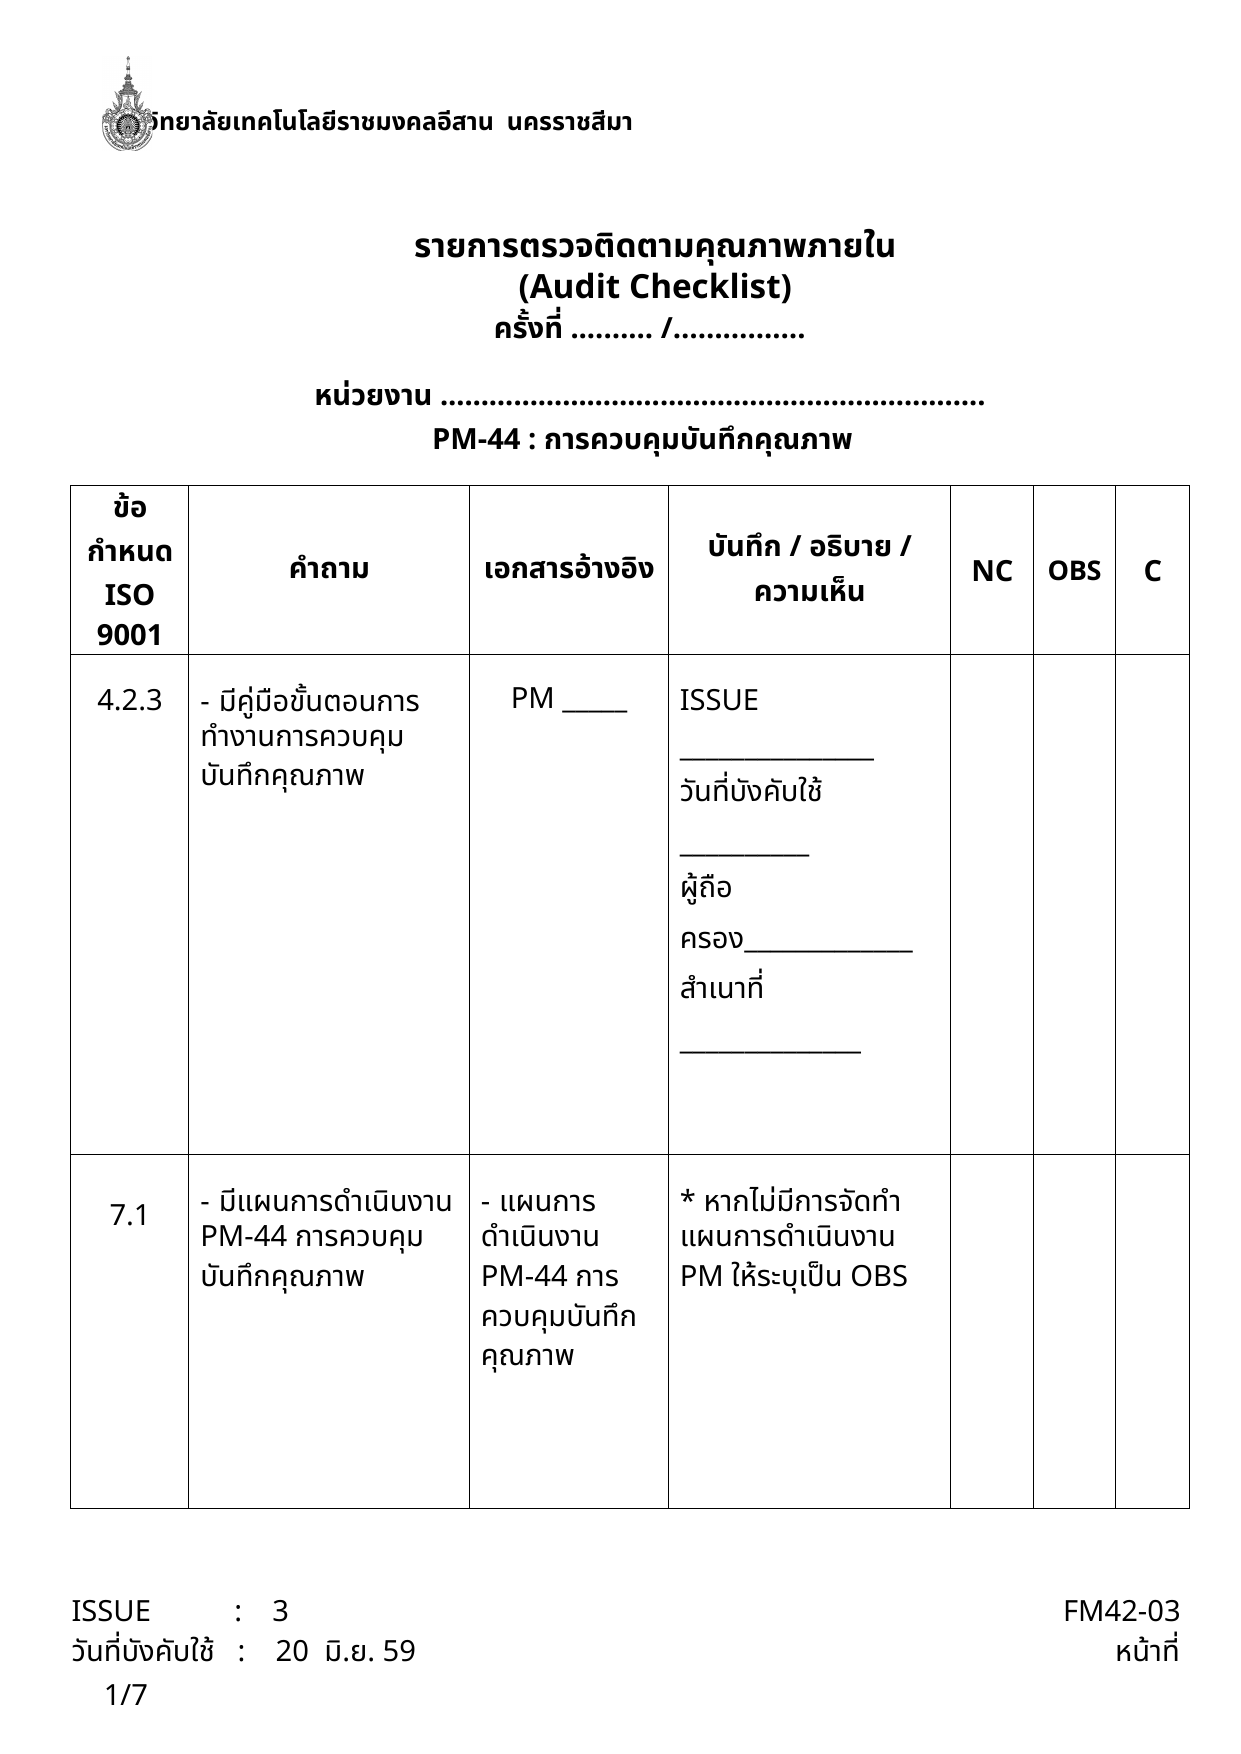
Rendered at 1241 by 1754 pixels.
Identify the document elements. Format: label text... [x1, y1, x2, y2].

table_header เอกสารอ้างอิง [470, 486, 668, 654]
table_header NC [951, 486, 1033, 654]
table_cell [1116, 655, 1189, 1154]
table_header ข้อกำหนด ISO 9001 [71, 486, 188, 654]
text ครั้งที่ ….…... /………...…. [89, 307, 1211, 351]
table_cell [951, 655, 1033, 1154]
table_cell [1034, 1155, 1115, 1508]
table_header คำถาม [189, 486, 469, 654]
text รายการตรวจติดตามคุณภาพภายใน [103, 221, 1207, 266]
text หน่วยงาน …………………………………………………………. [89, 374, 1211, 418]
table_cell PM _____ [470, 655, 668, 1154]
table_cell 7.1 [71, 1155, 188, 1508]
table_header C [1116, 486, 1189, 654]
table_cell 4.2.3 [71, 655, 188, 1154]
table_header บันทึก / อธิบาย / ความเห็น [669, 486, 950, 654]
table_cell มีแผนการดำเนินงาน PM-44 การควบคุมบันทึกคุณภาพ [189, 1155, 469, 1508]
table_cell แผนการดำเนินงาน PM-44 การควบคุมบันทึกคุณภาพ [470, 1155, 668, 1508]
table_cell * หากไม่มีการจัดทำแผนการดำเนินงาน PM ให้ระบุเป็น OBS [669, 1155, 950, 1508]
table_cell มีคู่มือขั้นตอนการทำงานการควบคุมบันทึกคุณภาพ [189, 655, 469, 1154]
table_cell [1116, 1155, 1189, 1508]
table_header OBS [1034, 486, 1115, 654]
table_cell [951, 1155, 1033, 1508]
table_cell ISSUE _______________ วันที่บังคับใช้ __________ ผู้ถือครอง_____________ สำเนาที่ ______________ [669, 655, 950, 1154]
table_cell [1034, 655, 1115, 1154]
picture [102, 56, 153, 151]
text PM-44 : การควบคุมบันทึกคุณภาพ [103, 418, 1181, 462]
text (Audit Checklist) [103, 266, 1207, 307]
